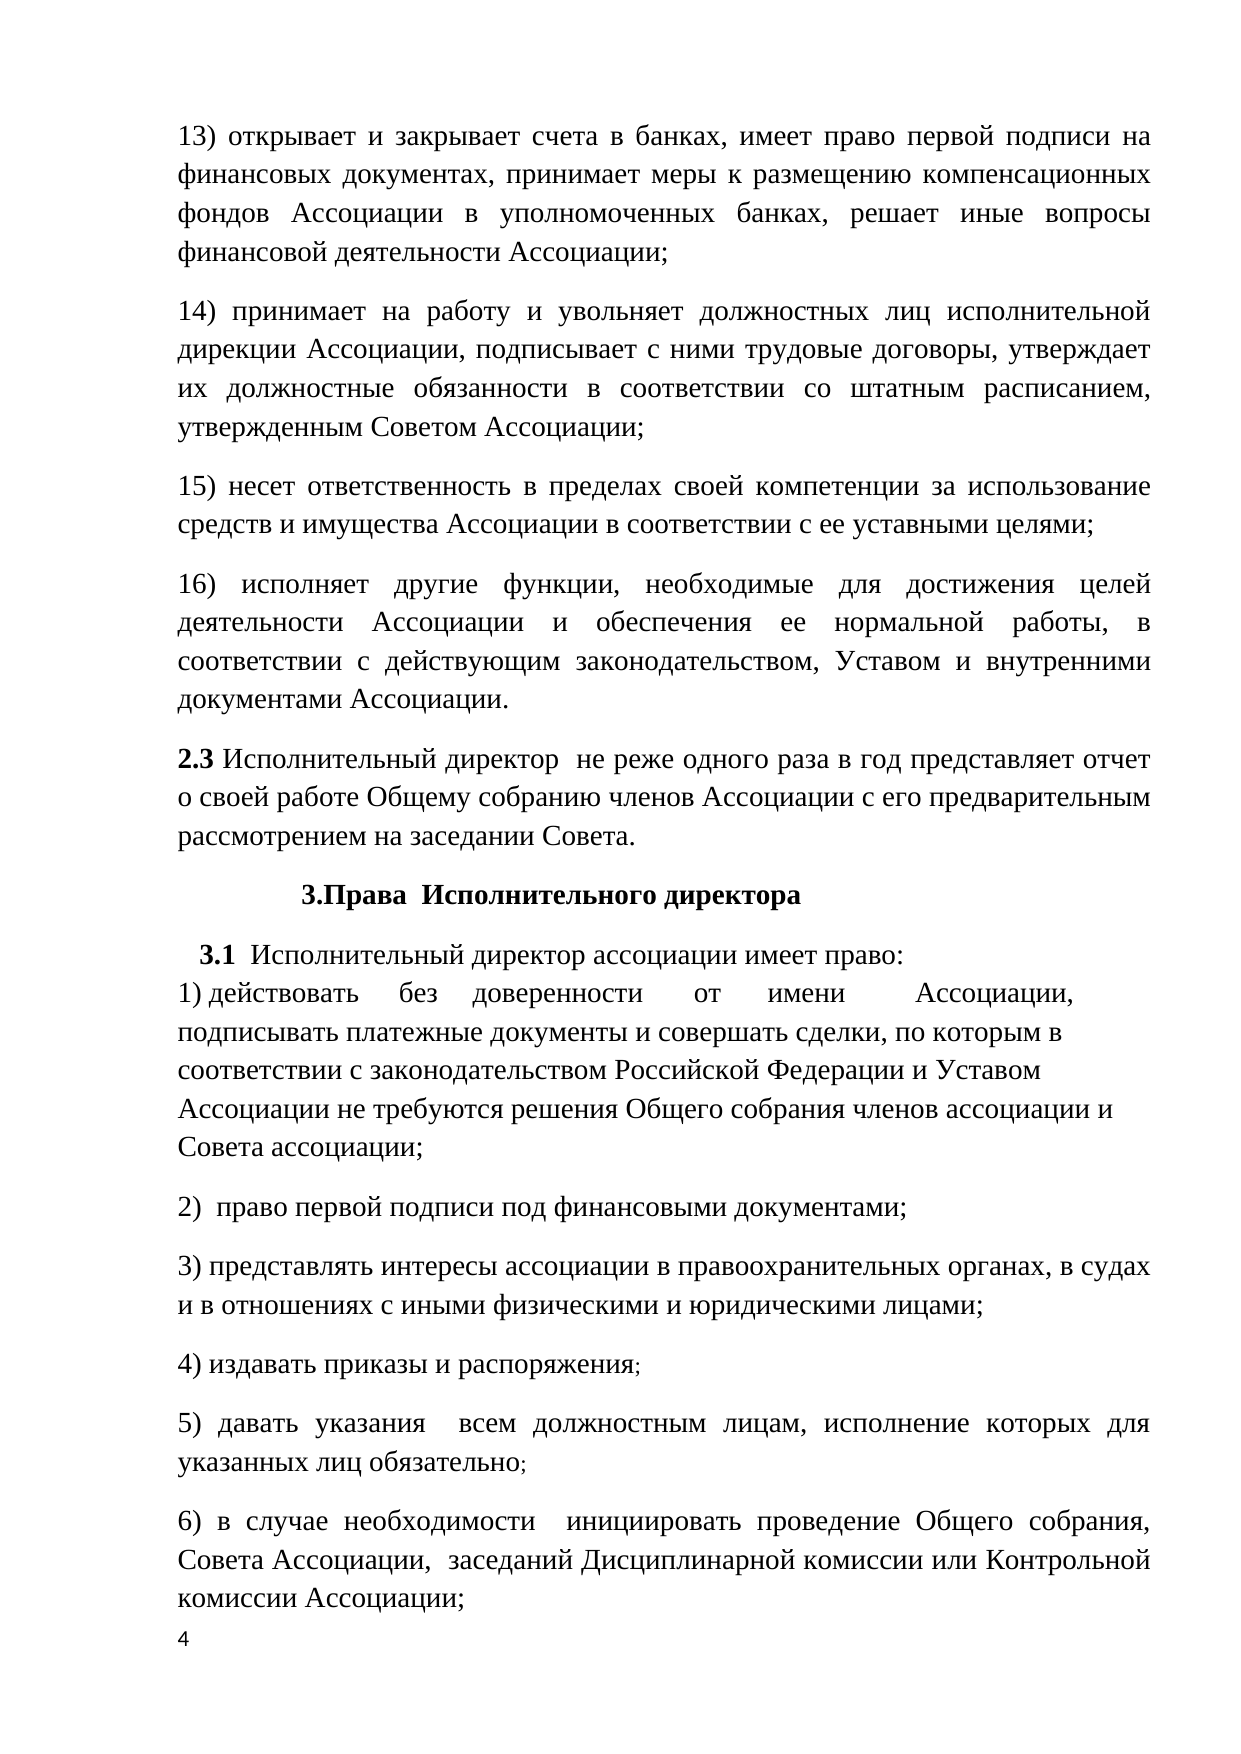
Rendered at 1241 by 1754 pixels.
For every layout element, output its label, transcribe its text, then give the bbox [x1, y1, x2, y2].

text 16) исполняет другие функции, необходимые для достижения целей деятельности Ассоциации и обеспечения ее нормальной работы, в соответствии с действующим законодательством, Уставом и внутренними документами Ассоциации. [177, 566, 1152, 715]
text 3.1 Исполнительный директор ассоциации имеет право: 1) действовать без доверенности от имени Ассоциации, подписывать платежные документы и совершать сделки, по которым в соответствии с законодательством Российской Федерации и Уставом Ассоциации не требуются решения Общего собрания членов ассоциации и Совета ассоциации; [177, 937, 1152, 1163]
text 4) издавать приказы и распоряжения; [177, 1346, 1152, 1380]
text 15) несет ответственность в пределах своей компетенции за использование средств и имущества Ассоциации в соответствии с ее уставными целями; [177, 468, 1152, 540]
text 3) представлять интересы ассоциации в правоохранительных органах, в судах и в отношениях с иными физическими и юридическими лицами; [177, 1248, 1152, 1320]
text 2) право первой подписи под финансовыми документами; [177, 1189, 1152, 1222]
text 2.3 Исполнительный директор не реже одного раза в год представляет отчет о своей работе Общему собранию членов Ассоциации с его предварительным рассмотрением на заседании Совета. [177, 741, 1152, 852]
text 13) открывает и закрывает счета в банках, имеет право первой подписи на финансовых документах, принимает меры к размещению компенсационных фондов Ассоциации в уполномоченных банках, решает иные вопросы финансовой деятельности Ассоциации; [177, 118, 1152, 267]
text 6) в случае необходимости инициировать проведение Общего собрания, Совета Ассоциации, заседаний Дисциплинарной комиссии или Контрольной комиссии Ассоциации; [177, 1503, 1152, 1614]
text 5) давать указания всем должностным лицам, исполнение которых для указанных лиц обязательно; [177, 1406, 1152, 1478]
text 14) принимает на работу и увольняет должностных лиц исполнительной дирекции Ассоциации, подписывает с ними трудовые договоры, утверждает их должностные обязанности в соответствии со штатным расписанием, утвержденным Советом Ассоциации; [177, 293, 1152, 442]
text 3.Права Исполнительного директора [177, 877, 1152, 911]
